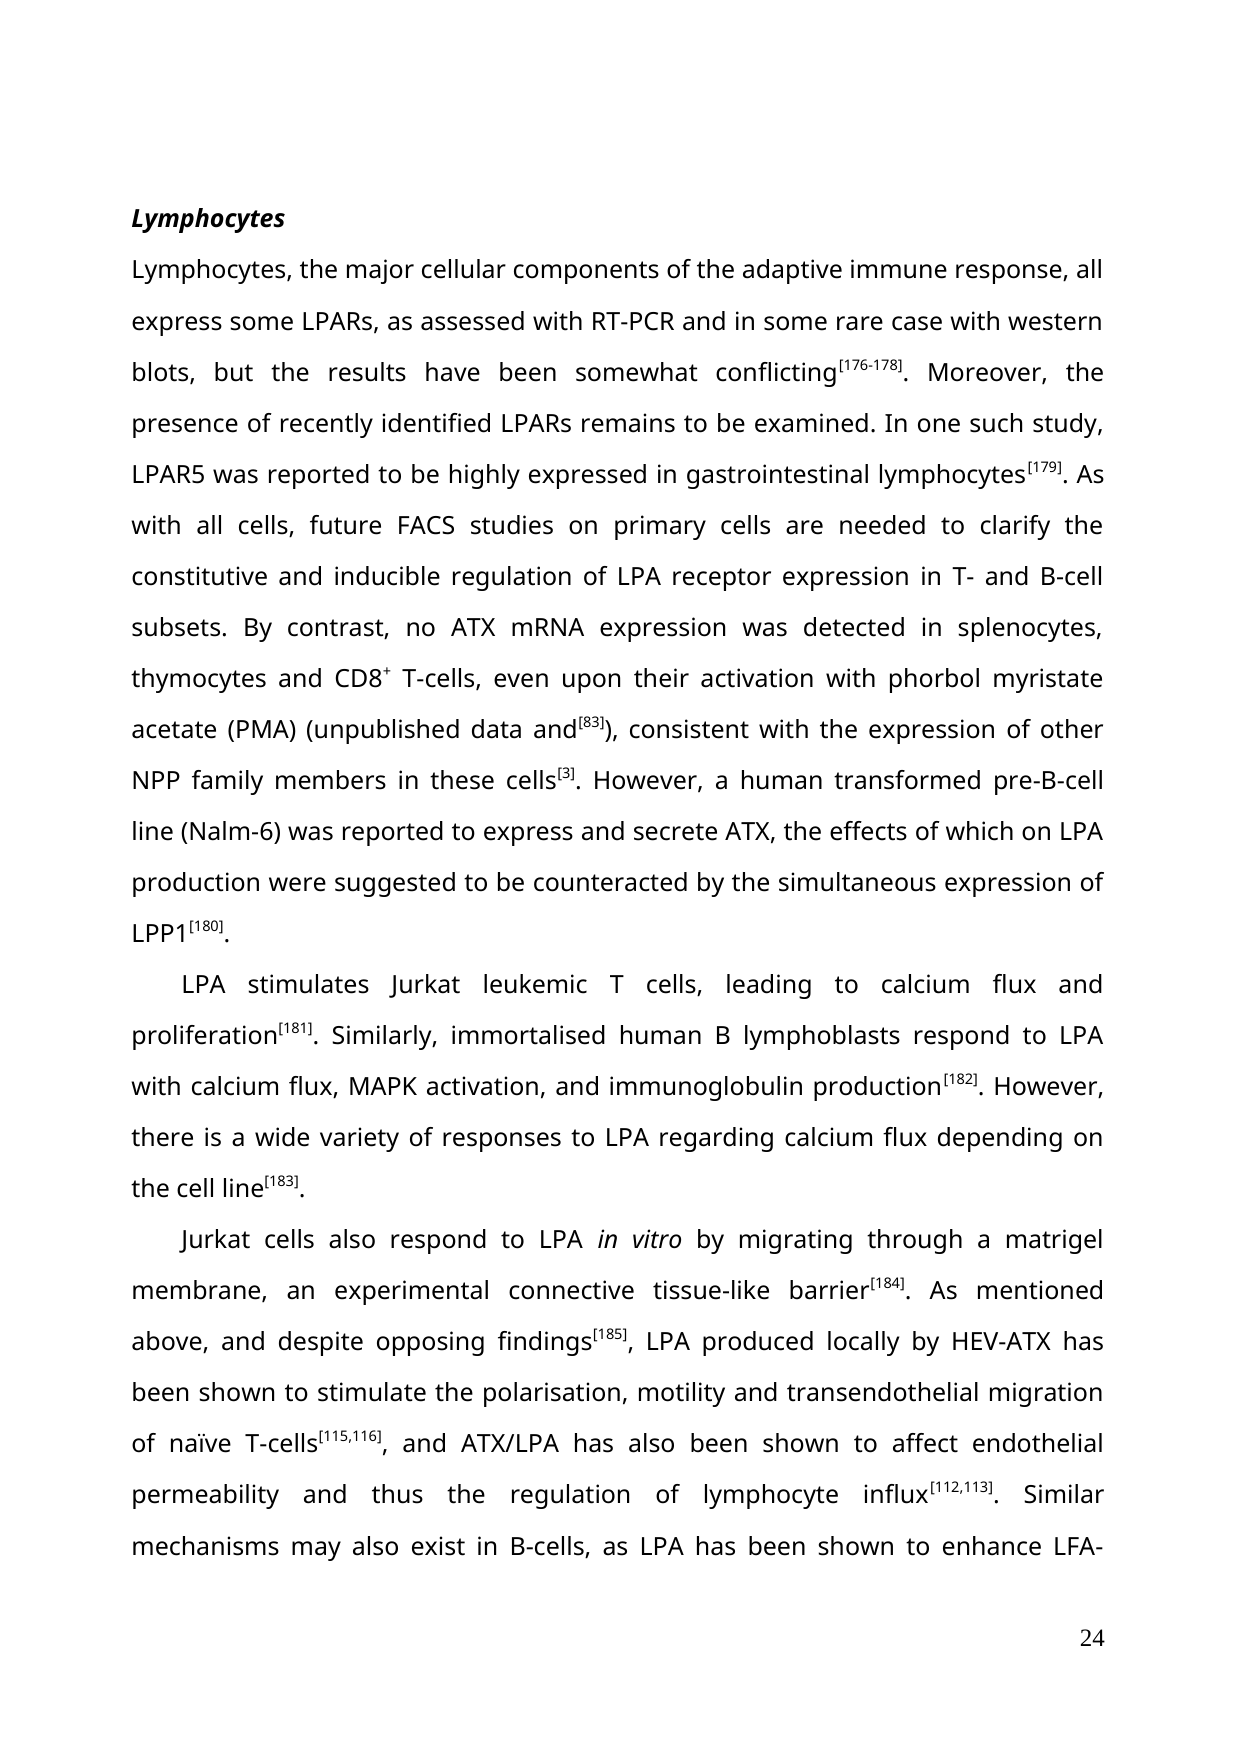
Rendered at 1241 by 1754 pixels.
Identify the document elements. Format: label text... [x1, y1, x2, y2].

text LPA stimulates Jurkat leukemic T cells, leading to calcium flux and proliferation[181]. Similarly, immortalised human B lymphoblasts respond to LPA with calcium flux, MAPK activation, and immunoglobulin production[182]. However, there is a wide variety of responses to LPA regarding calcium flux depending on the cell line[183]. [131, 967, 1104, 1205]
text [131, 1222, 1104, 1562]
text Lymphocytes, the major cellular components of the adaptive immune response, all express some LPARs, as assessed with RT-PCR and in some rare case with western blots, but the results have been somewhat conflicting[176-178]. Moreover, the presence of recently identified LPARs remains to be examined. In one such study, LPAR5 was reported to be highly expressed in gastrointestinal lymphocytes[179]. As with all cells, future FACS studies on primary cells are needed to clarify the constitutive and inducible regulation of LPA receptor expression in T- and B-cell subsets. By contrast, no ATX mRNA expression was detected in splenocytes, thymocytes and CD8+ T-cells, even upon their activation with phorbol myristate acetate (PMA) (unpublished data and[83]), consistent with the expression of other NPP family members in these cells[3]. However, a human transformed pre-B-cell line (Nalm-6) was reported to express and secrete ATX, the effects of which on LPA production were suggested to be counteracted by the simultaneous expression of LPP1[180]. [131, 252, 1104, 950]
text Lymphocytes [131, 201, 1104, 235]
